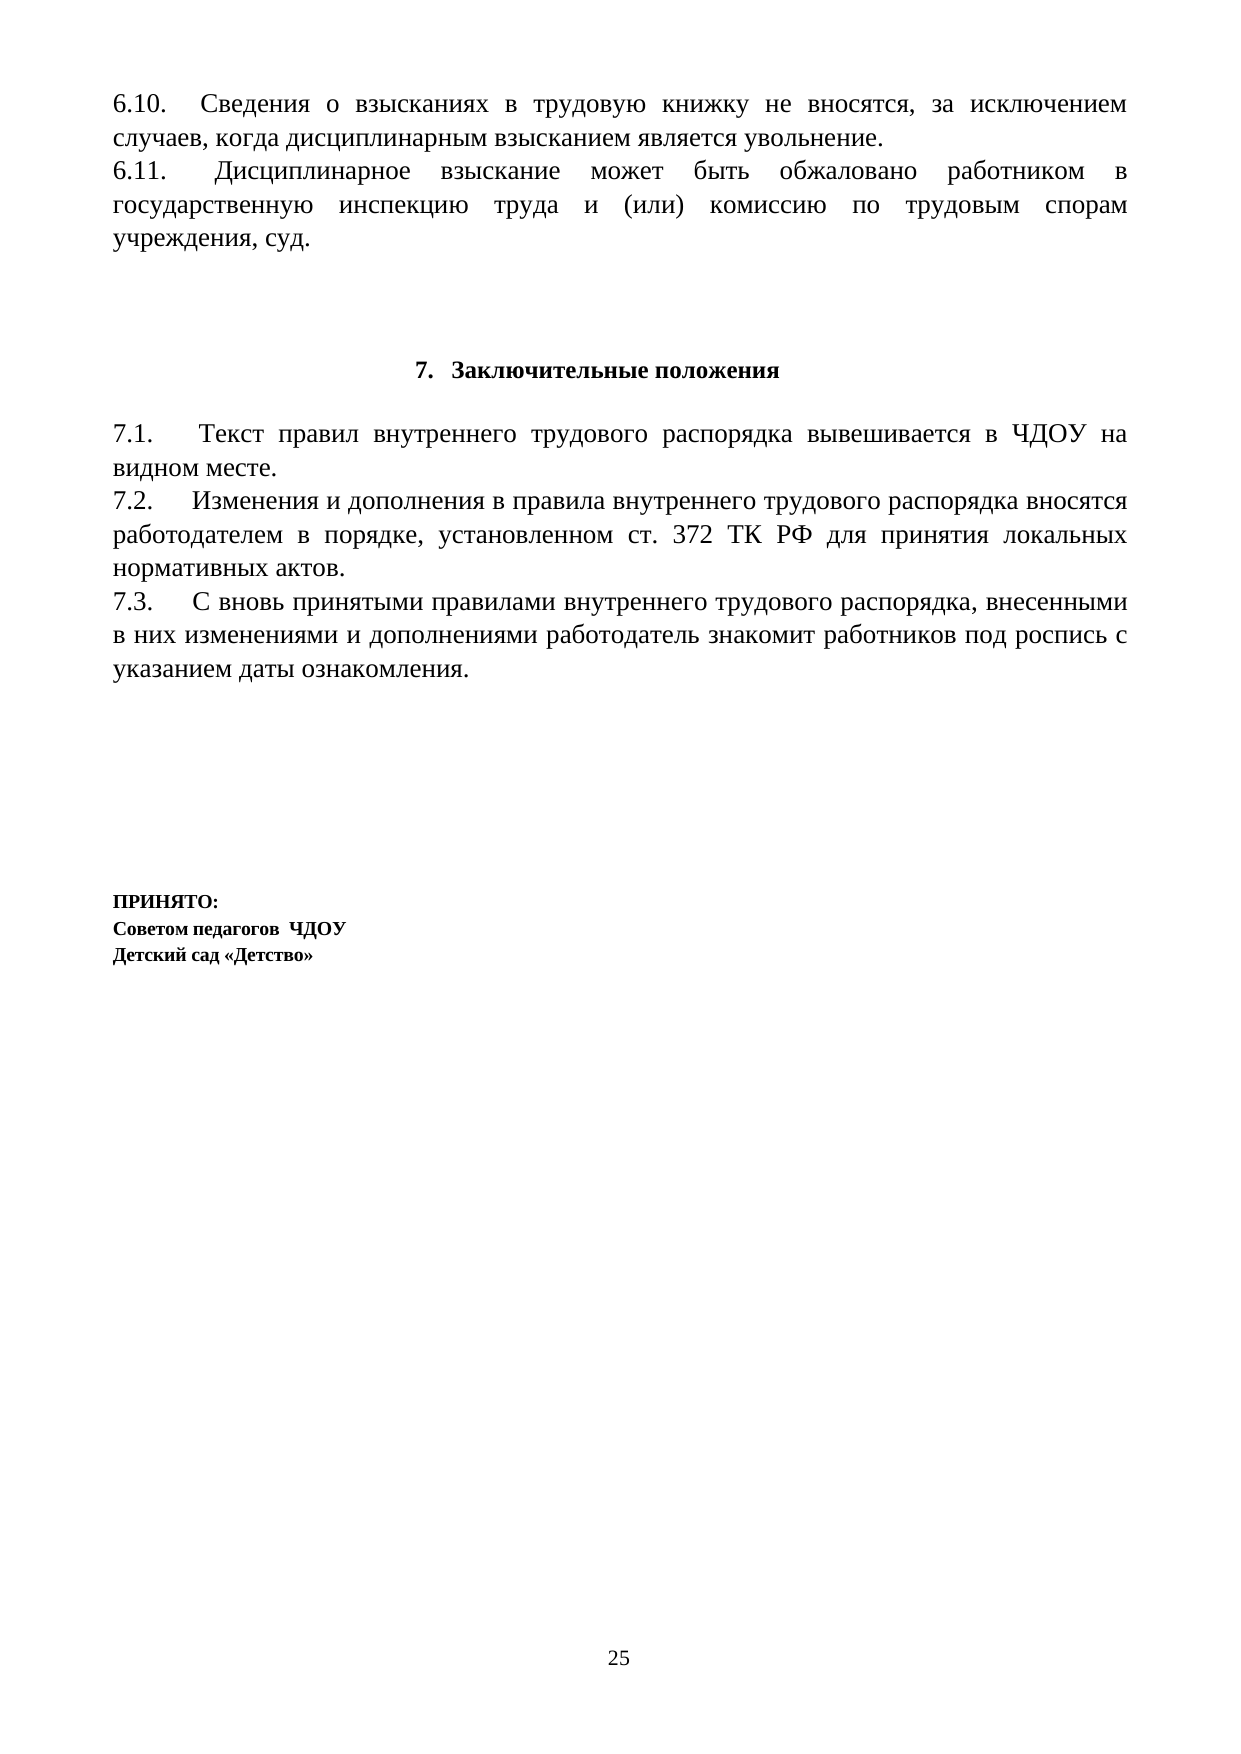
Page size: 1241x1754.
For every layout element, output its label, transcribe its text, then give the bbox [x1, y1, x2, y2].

list Дисциплинарное взыскание может быть обжаловано работником в государственную инспекцию труда и (или) комиссию по трудовым спорам учреждения, суд. [113, 153, 1129, 253]
text ПРИНЯТО: [113, 888, 1131, 914]
list С вновь принятыми правилами внутреннего трудового распорядка, внесенными в них изменениями и дополнениями работодатель знакомит работников под роспись с указанием даты ознакомления. [113, 583, 1129, 684]
text 25 [608, 1648, 630, 1670]
list Текст правил внутреннего трудового распорядка вывешивается в ЧДОУ на видном месте. [113, 416, 1129, 483]
list Сведения о взысканиях в трудовую книжку не вносятся, за исключением случаев, когда дисциплинарным взысканием является увольнение. [113, 86, 1129, 153]
list Заключительные положения [415, 358, 1131, 383]
text Советом педагогов ЧДОУ Детский сад «Детство» [113, 914, 406, 967]
list Изменения и дополнения в правила внутреннего трудового распорядка вносятся работодателем в порядке, установленном ст. 372 ТК РФ для принятия локальных нормативных актов. [113, 483, 1129, 583]
